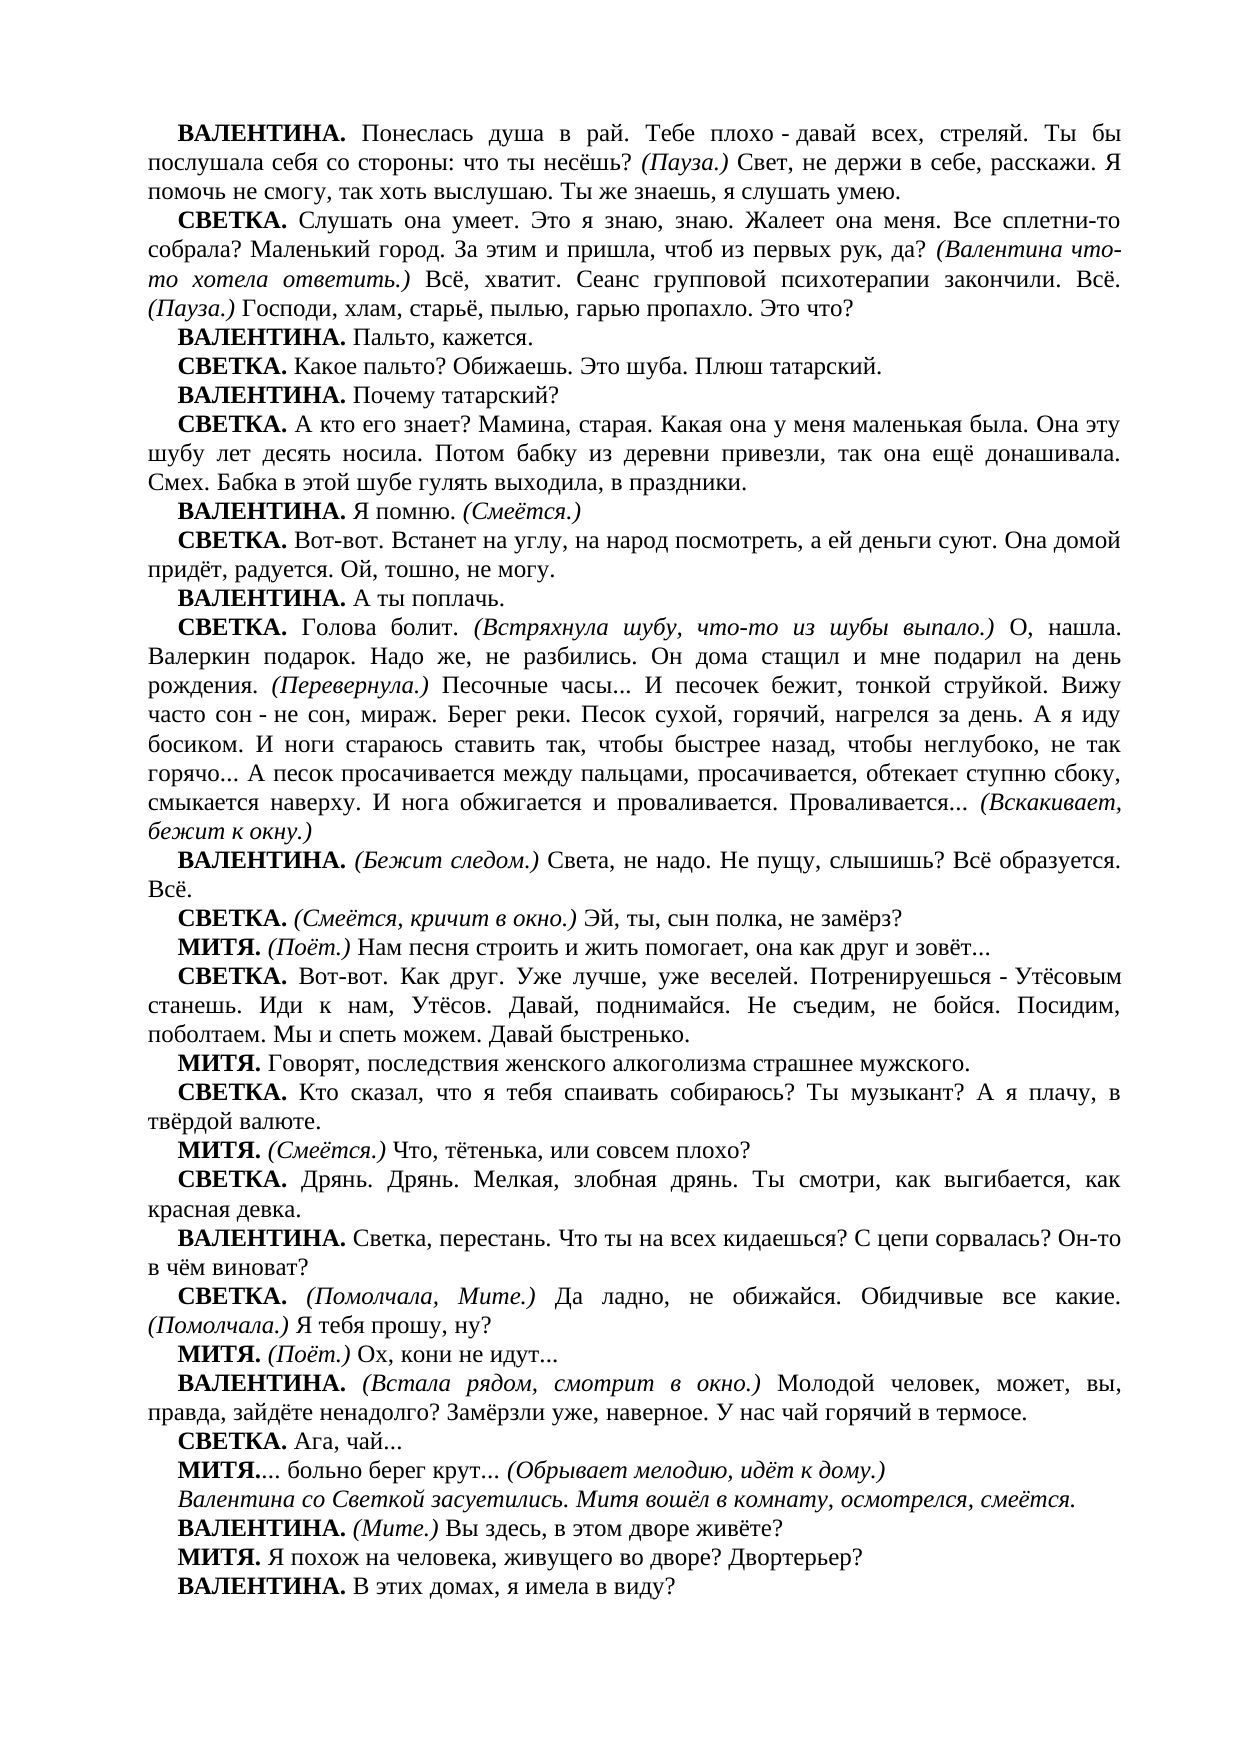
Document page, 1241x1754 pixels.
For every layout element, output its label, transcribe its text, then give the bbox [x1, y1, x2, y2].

text СВЕТКА. Вот-вот. Встанет на углу, на народ посмотреть, а ей деньги суют. Она домой придёт, радуется. Ой, тошно, не могу. [148, 525, 1122, 583]
text СВЕТКА. А кто его знает? Мамина, старая. Какая она у меня маленькая была. Она эту шубу лет десять носила. Потом бабку из деревни привезли, так она ещё донашивала. Смех. Бабка в этой шубе гулять выходила, в праздники. [148, 409, 1122, 496]
text СВЕТКА. Слушать она умеет. Это я знаю, знаю. Жалеет она меня. Все сплетни-то собрала? Маленький город. За этим и пришла, чтоб из первых рук, да? (Валентина что-то хотела ответить.) Всё, хватит. Сеанс групповой психотерапии закончили. Всё. (Пауза.) Господи, хлам, старьё, пылью, гарью пропахло. Это что? [148, 205, 1122, 322]
text СВЕТКА. Ага, чай... [148, 1426, 1122, 1455]
text ВАЛЕНТИНА. Почему татарский? [148, 380, 1122, 409]
text ВАЛЕНТИНА. Понеслась душа в рай. Тебе плохо - давай всех, стреляй. Ты бы послушала себя со стороны: что ты несёшь? (Пауза.) Свет, не держи в себе, расскажи. Я помочь не смогу, так хоть выслушаю. Ты же знаешь, я слушать умею. [148, 118, 1122, 205]
text МИТЯ. (Поёт.) Ох, кони не идут... [148, 1339, 1122, 1368]
text ВАЛЕНТИНА. А ты поплачь. [148, 583, 1122, 612]
text МИТЯ. Я похож на человека, живущего во дворе? Двортерьер? [148, 1542, 1122, 1571]
text СВЕТКА. Голова болит. (Встряхнула шубу, что-то из шубы выпало.) О, нашла. Валеркин подарок. Надо же, не разбились. Он дома стащил и мне подарил на день рождения. (Перевернула.) Песочные часы... И песочек бежит, тонкой струйкой. Вижу часто сон - не сон, мираж. Берег реки. Песок сухой, горячий, нагрелся за день. А я иду босиком. И ноги стараюсь ставить так, чтобы быстрее назад, чтобы неглубоко, не так горячо... А песок просачивается между пальцами, просачивается, обтекает ступню сбоку, смыкается наверху. И нога обжигается и проваливается. Проваливается... (Вскакивает, бежит к окну.) [148, 612, 1122, 845]
text ВАЛЕНТИНА. (Бежит следом.) Света, не надо. Не пущу, слышишь? Всё образуется. Всё. [148, 845, 1122, 903]
text МИТЯ. (Поёт.) Нам песня строить и жить помогает, она как друг и зовёт... [148, 932, 1122, 961]
text СВЕТКА. Дрянь. Дрянь. Мелкая, злобная дрянь. Ты смотри, как выгибается, как красная девка. [148, 1164, 1122, 1222]
text СВЕТКА. (Помолчала, Мите.) Да ладно, не обижайся. Обидчивые все какие. (Помолчала.) Я тебя прошу, ну? [148, 1281, 1122, 1339]
text СВЕТКА. (Смеётся, кричит в окно.) Эй, ты, сын полка, не замёрз? [148, 903, 1122, 932]
text ВАЛЕНТИНА. Я помню. (Смеётся.) [148, 496, 1122, 525]
text ВАЛЕНТИНА. В этих домах, я имела в виду? [148, 1571, 1122, 1600]
text СВЕТКА. Вот-вот. Как друг. Уже лучше, уже веселей. Потренируешься - Утёсовым станешь. Иди к нам, Утёсов. Давай, поднимайся. Не съедим, не бойся. Посидим, поболтаем. Мы и спеть можем. Давай быстренько. [148, 961, 1122, 1048]
text ВАЛЕНТИНА. (Встала рядом, смотрит в окно.) Молодой человек, может, вы, правда, зайдёте ненадолго? Замёрзли уже, наверное. У нас чай горячий в термосе. [148, 1368, 1122, 1426]
text МИТЯ. Говорят, последствия женского алкоголизма страшнее мужского. [148, 1048, 1122, 1077]
text ВАЛЕНТИНА. Светка, перестань. Что ты на всех кидаешься? С цепи сорвалась? Он-то в чём виноват? [148, 1222, 1122, 1281]
text МИТЯ. (Смеётся.) Что, тётенька, или совсем плохо? [148, 1135, 1122, 1164]
text Валентина со Светкой засуетились. Митя вошёл в комнату, осмотрелся, смеётся. [177, 1484, 1122, 1513]
text ВАЛЕНТИНА. (Мите.) Вы здесь, в этом дворе живёте? [148, 1513, 1122, 1542]
text ВАЛЕНТИНА. Пальто, кажется. [148, 322, 1122, 351]
text СВЕТКА. Кто сказал, что я тебя спаивать собираюсь? Ты музыкант? А я плачу, в твёрдой валюте. [148, 1077, 1122, 1135]
text СВЕТКА. Какое пальто? Обижаешь. Это шуба. Плюш татарский. [148, 351, 1122, 380]
text МИТЯ.... больно берег крут... (Обрывает мелодию, идёт к дому.) [148, 1455, 1122, 1484]
